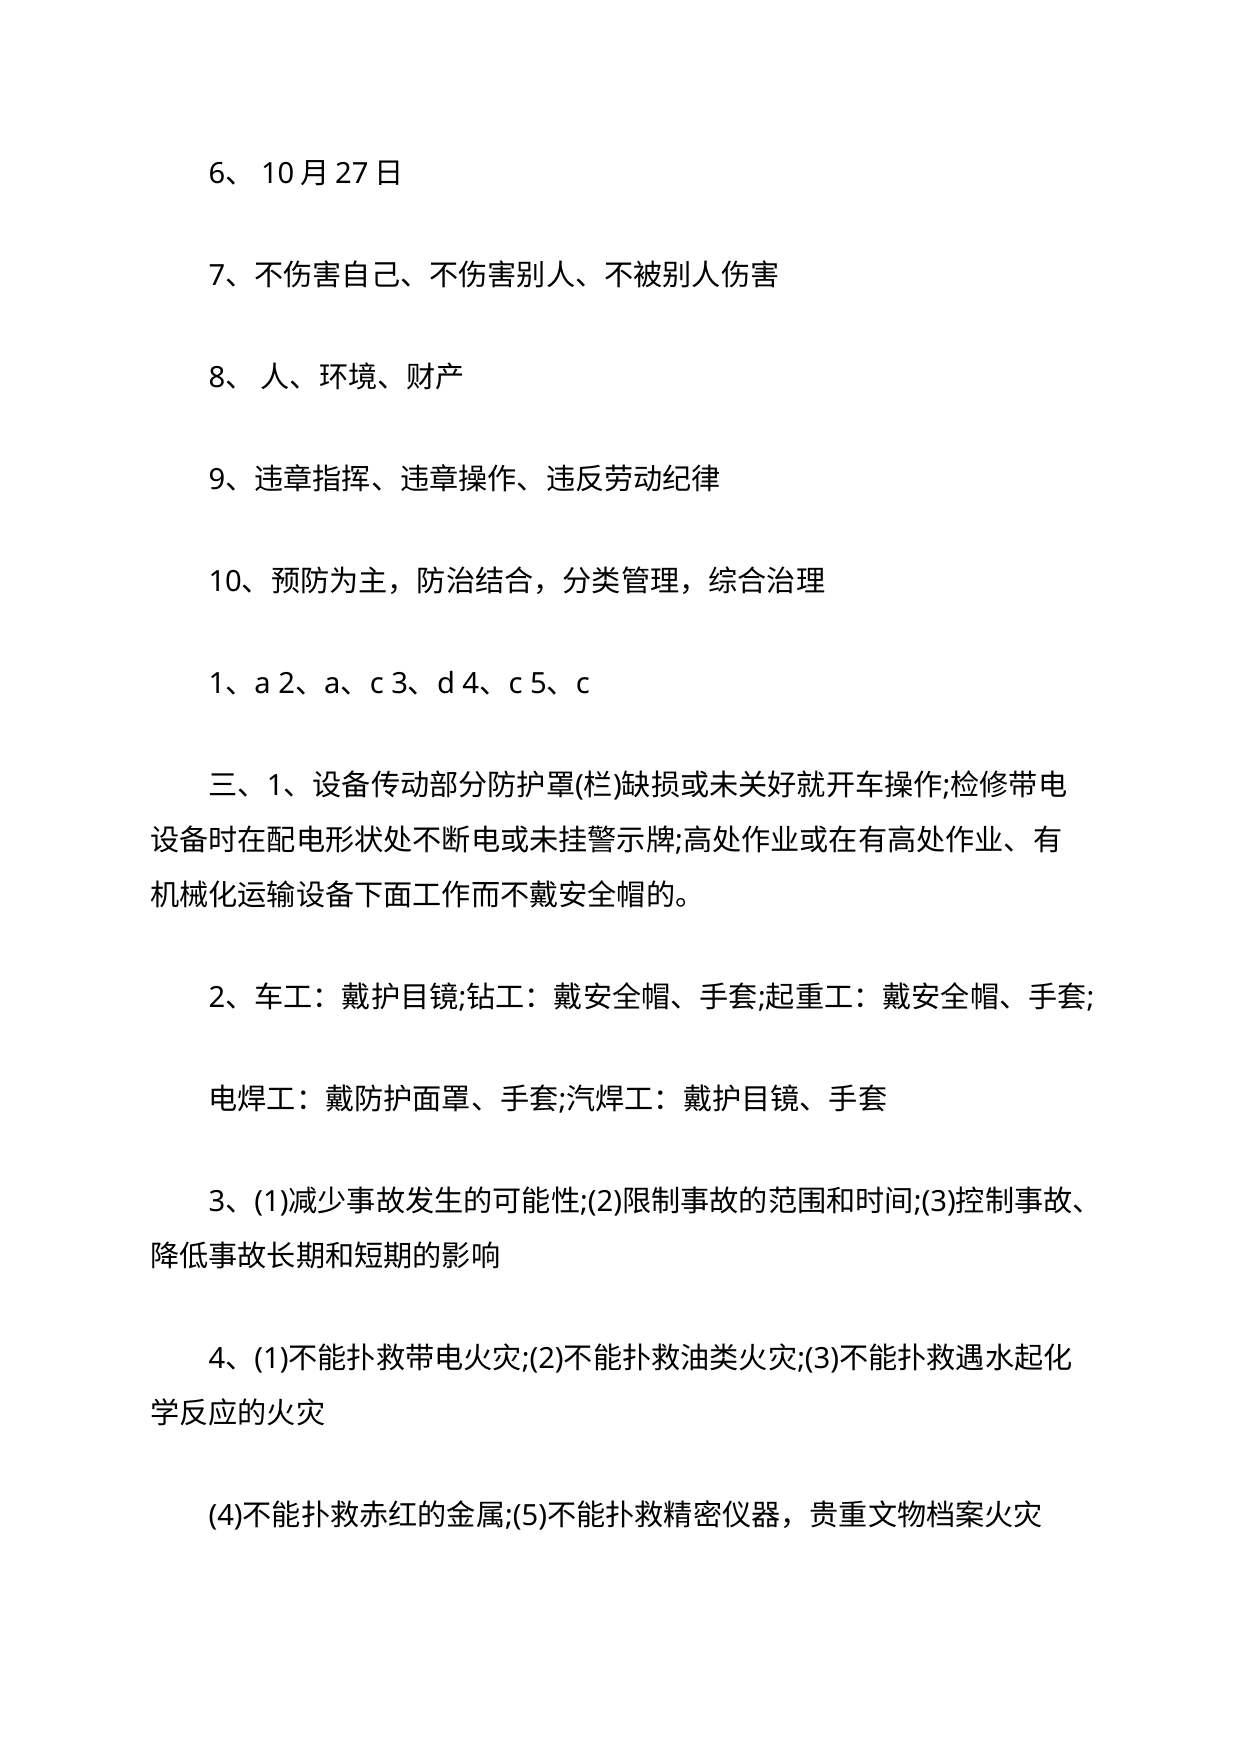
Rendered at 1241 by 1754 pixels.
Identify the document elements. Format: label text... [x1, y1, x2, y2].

text 8、 人、环境、财产 [150, 354, 1090, 396]
text 10、预防为主，防治结合，分类管理，综合治理 [150, 558, 1090, 600]
text (4)不能扑救赤红的金属;(5)不能扑救精密仪器，贵重文物档案火灾 [150, 1491, 1090, 1533]
text 三、1、设备传动部分防护罩(栏)缺损或未关好就开车操作;检修带电设备时在配电形状处不断电或未挂警示牌;高处作业或在有高处作业、有机械化运输设备下面工作而不戴安全帽的。 [150, 762, 1090, 914]
text 3、(1)减少事故发生的可能性;(2)限制事故的范围和时间;(3)控制事故、降低事故长期和短期的影响 [150, 1178, 1090, 1275]
text 1、a 2、a、c 3、d 4、c 5、c [150, 660, 1090, 702]
text 7、不伤害自己、不伤害别人、不被别人伤害 [150, 252, 1090, 294]
text 电焊工：戴防护面罩、手套;汽焊工：戴护目镜、手套 [150, 1076, 1090, 1118]
text 2、车工：戴护目镜;钻工：戴安全帽、手套;起重工：戴安全帽、手套; [150, 974, 1090, 1016]
text 6、 10月27日 [150, 150, 1090, 192]
text 4、(1)不能扑救带电火灾;(2)不能扑救油类火灾;(3)不能扑救遇水起化学反应的火灾 [150, 1334, 1090, 1432]
text 9、违章指挥、违章操作、违反劳动纪律 [150, 456, 1090, 498]
